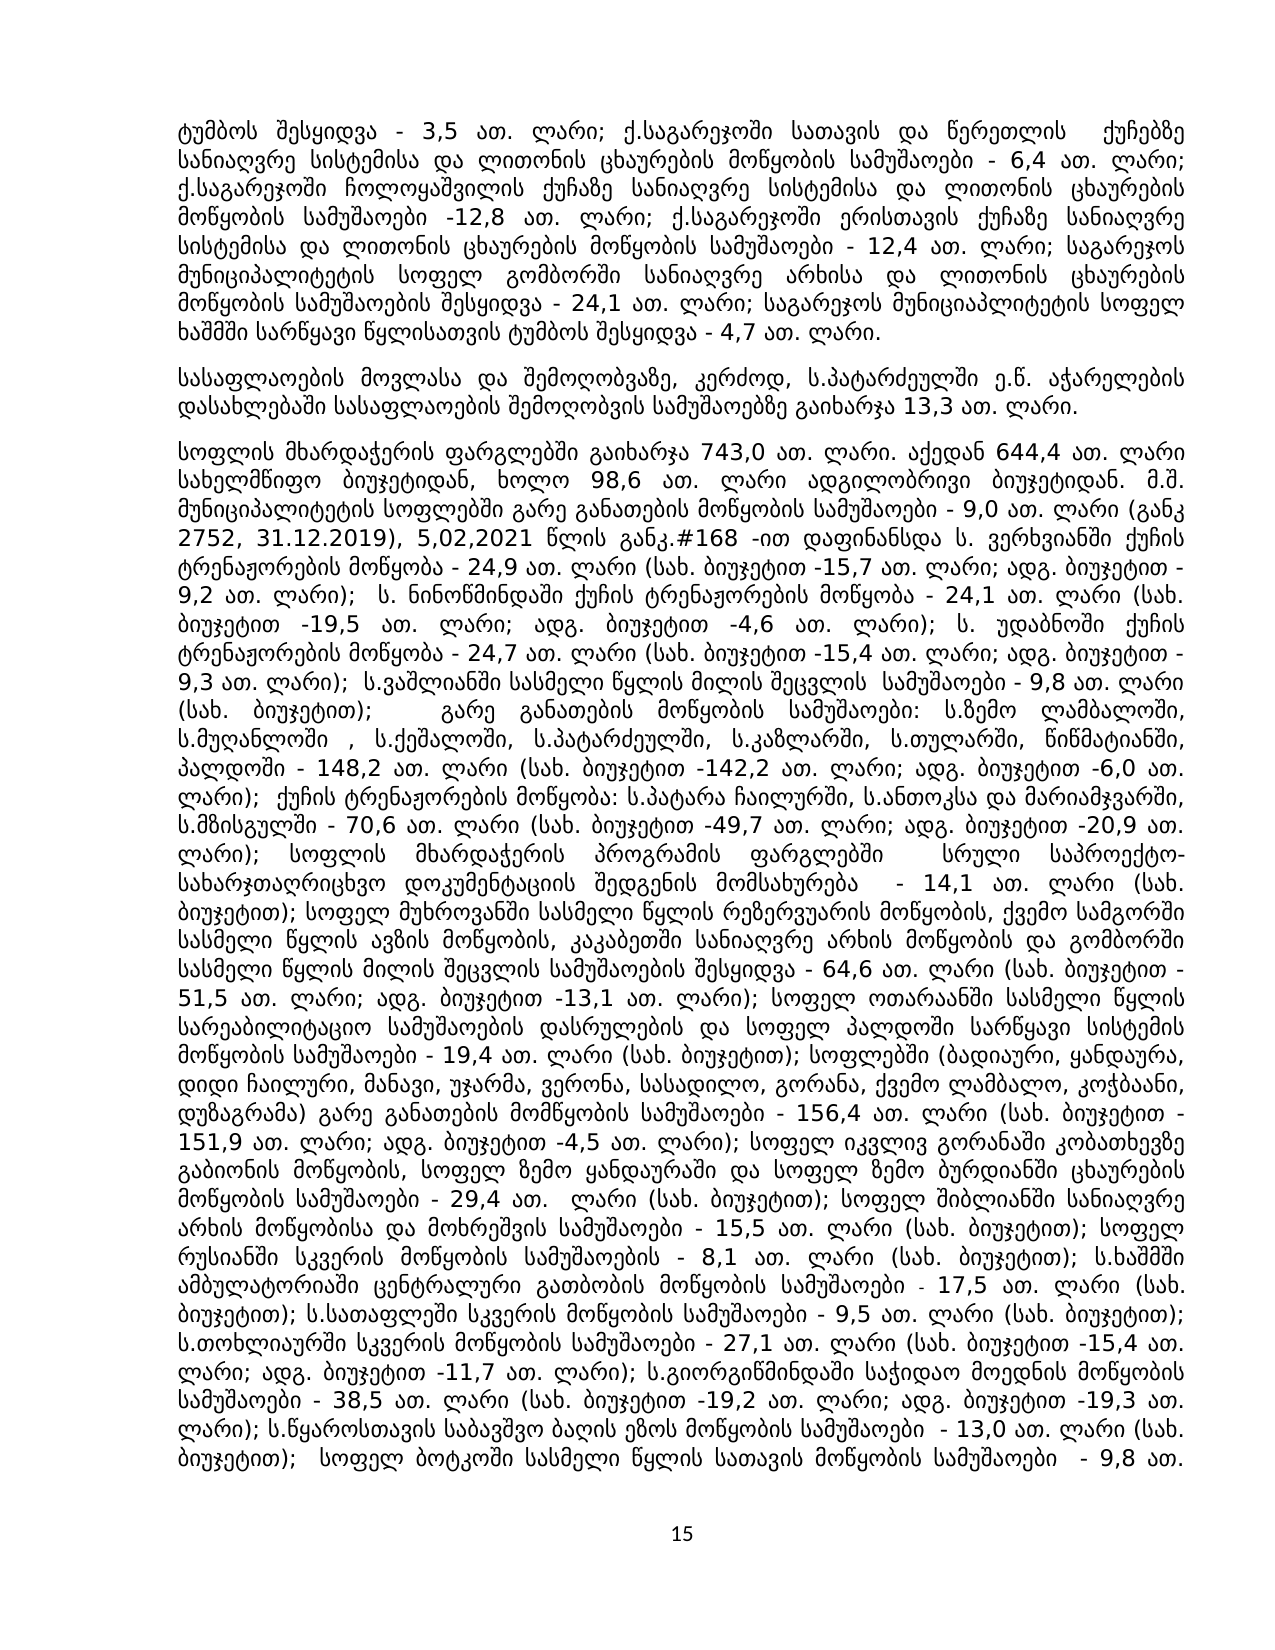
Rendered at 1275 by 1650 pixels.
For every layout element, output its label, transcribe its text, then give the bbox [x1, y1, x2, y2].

text სასაფლაოების მოვლასა და შემოღობვაზე, კერძოდ, ს.პატარძეულში ე.წ. აჭარელების დასახლებაში სასაფლაოების შემოღობვის სამუშაოებზე გაიხარჯა 13,3 ათ. ლარი. [177, 365, 1186, 420]
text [177, 118, 1186, 346]
